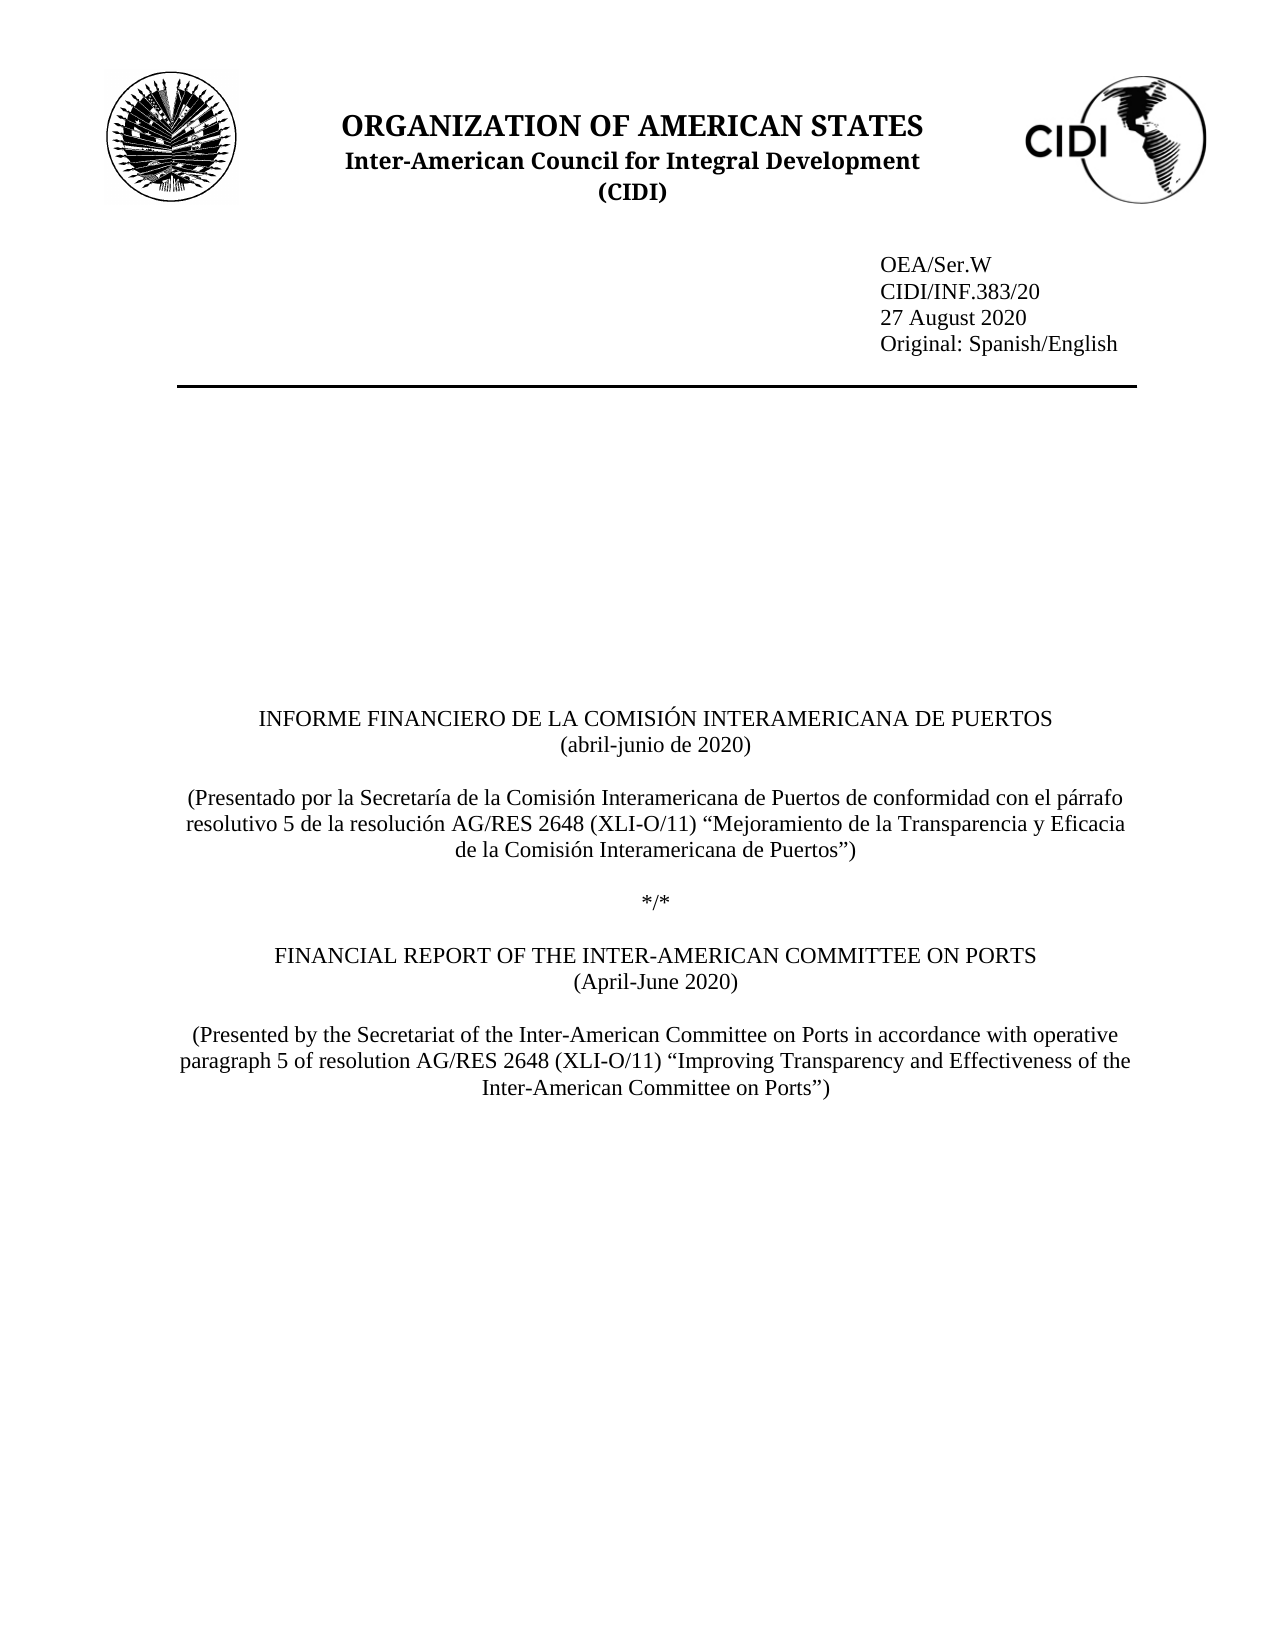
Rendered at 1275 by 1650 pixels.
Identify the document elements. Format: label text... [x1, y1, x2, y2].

text */* [177, 889, 1134, 915]
text FINANCIAL REPORT OF THE INTER-AMERICAN COMMITTEE ON PORTS [177, 942, 1134, 968]
text INFORME FINANCIERO DE LA COMISIÓN INTERAMERICANA DE PUERTOS [177, 704, 1134, 731]
text (abril-junio de 2020) [177, 731, 1134, 757]
text Original: Spanish/English [177, 330, 1137, 357]
text (April-June 2020) [177, 968, 1134, 994]
text (Presentado por la Secretaría de la Comisión Interamericana de Puertos de conformidad con el párrafo resolutivo 5 de la resolución AG/RES 2648 (XLI-O/11) “Mejoramiento de la Transparencia y Eficacia de la Comisión Interamericana de Puertos”) [177, 784, 1134, 863]
picture [104, 69, 239, 205]
picture [1025, 76, 1207, 204]
text (Presented by the Secretariat of the Inter-American Committee on Ports in accordance with operative paragraph 5 of resolution AG/RES 2648 (XLI-O/11) “Improving Transparency and Effectiveness of the Inter-American Committee on Ports”) [177, 1021, 1134, 1129]
text CIDI/INF.383/20 [177, 278, 1275, 304]
text 27 August 2020 [177, 304, 1247, 330]
text OEA/Ser.W [177, 251, 1247, 278]
